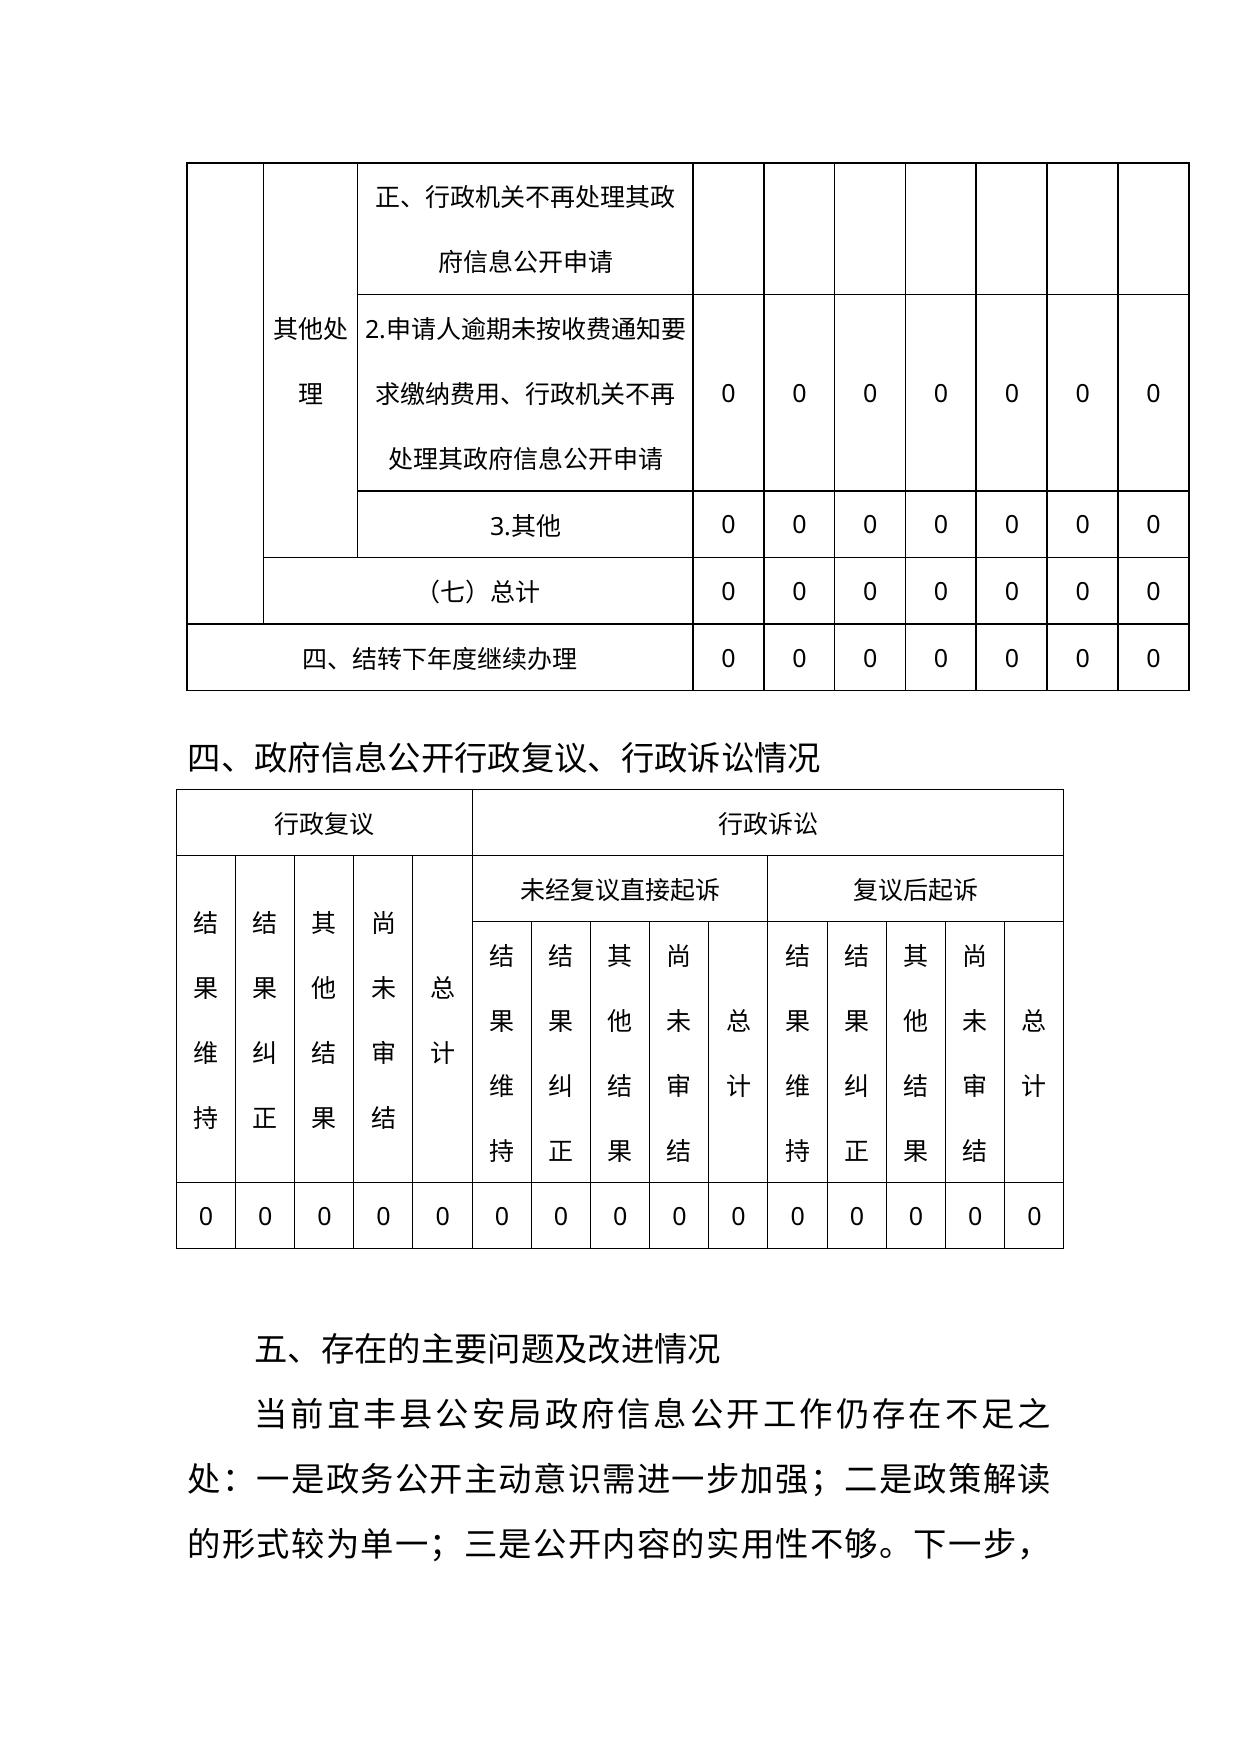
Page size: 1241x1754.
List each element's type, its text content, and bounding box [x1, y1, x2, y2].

table_header 行政复议 [177, 790, 472, 855]
table_cell 0 [1048, 492, 1117, 557]
table_cell 0 [977, 625, 1046, 690]
table_cell 0 [354, 1183, 412, 1248]
table_cell 0 [591, 1183, 649, 1248]
table_cell 其他结果 [887, 922, 945, 1182]
table_cell 0 [946, 1183, 1004, 1248]
text 五、存在的主要问题及改进情况 [187, 1314, 1053, 1379]
table_cell 0 [1119, 295, 1188, 490]
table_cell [358, 164, 692, 293]
table_cell 尚未审结 [946, 922, 1004, 1182]
table_cell 0 [1048, 625, 1117, 690]
table_header 行政诉讼 [473, 790, 1063, 855]
table_cell 结果纠正 [828, 922, 886, 1182]
table_cell 总计 [709, 922, 767, 1182]
table_cell 0 [177, 1183, 235, 1248]
table_cell 尚未审结 [354, 856, 412, 1182]
table_cell 0 [765, 492, 834, 557]
table_cell 0 [977, 295, 1046, 490]
table_cell 0 [694, 295, 763, 490]
table_cell 0 [694, 492, 763, 557]
table_cell 0 [906, 625, 975, 690]
table_cell 0 [1119, 558, 1188, 623]
table_cell 0 [1119, 625, 1188, 690]
table_cell 0 [413, 1183, 472, 1248]
table_cell 0 [650, 1183, 708, 1248]
table_cell 0 [906, 558, 975, 623]
table_cell 0 [1048, 558, 1117, 623]
table_cell 结果维持 [177, 856, 235, 1182]
table_cell 0 [295, 1183, 353, 1248]
table_cell 0 [835, 625, 905, 690]
table_cell 其他结果 [295, 856, 353, 1182]
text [187, 1379, 1053, 1574]
table_cell 0 [768, 1183, 827, 1248]
table_cell 2.申请人逾期未按收费通知要求缴纳费用、行政机关不再处理其政府信息公开申请 [358, 295, 692, 490]
table_cell 结果纠正 [532, 922, 590, 1182]
table_cell 0 [835, 492, 905, 557]
table_cell （六）其他处理 [264, 164, 357, 557]
table_cell 0 [765, 625, 834, 690]
table_cell 0 [532, 1183, 590, 1248]
table_cell 0 [765, 558, 834, 623]
table_cell （七）总计 [264, 558, 692, 623]
table_cell 结果纠正 [236, 856, 294, 1182]
table_cell 总计 [1005, 922, 1063, 1182]
table_cell 0 [1048, 295, 1117, 490]
table_cell 0 [887, 1183, 945, 1248]
table_cell 未经复议直接起诉 [473, 856, 767, 921]
table_cell 0 [835, 164, 905, 293]
table_cell 0 [694, 625, 763, 690]
table_cell 0 [1119, 492, 1188, 557]
table_cell 0 [906, 492, 975, 557]
table_cell 0 [835, 558, 905, 623]
table_cell 0 [765, 295, 834, 490]
table_cell 0 [977, 492, 1046, 557]
table_cell 尚未审结 [650, 922, 708, 1182]
table_cell 0 [906, 164, 975, 293]
table_cell 复议后起诉 [768, 856, 1063, 921]
table_cell 0 [906, 295, 975, 490]
table_cell 0 [828, 1183, 886, 1248]
table_cell 0 [1119, 164, 1188, 293]
table_cell 0 [473, 1183, 531, 1248]
table_cell 0 [977, 558, 1046, 623]
list 四、政府信息公开行政复议、行政诉讼情况 [187, 724, 1053, 789]
table_cell 0 [835, 295, 905, 490]
table_cell 0 [709, 1183, 767, 1248]
table_cell 0 [694, 558, 763, 623]
table_cell 0 [694, 164, 763, 293]
table_cell 总计 [413, 856, 472, 1182]
table_cell 结果维持 [473, 922, 531, 1182]
table_cell 0 [1005, 1183, 1063, 1248]
table_cell 其他结果 [591, 922, 649, 1182]
table_cell 0 [977, 164, 1046, 293]
table_cell 0 [236, 1183, 294, 1248]
table_cell 结果维持 [768, 922, 827, 1182]
table_cell 3.其他 [358, 492, 692, 557]
table_cell 0 [765, 164, 834, 293]
table_cell 四、结转下年度继续办理 [188, 625, 692, 690]
table_cell 0 [1048, 164, 1117, 293]
